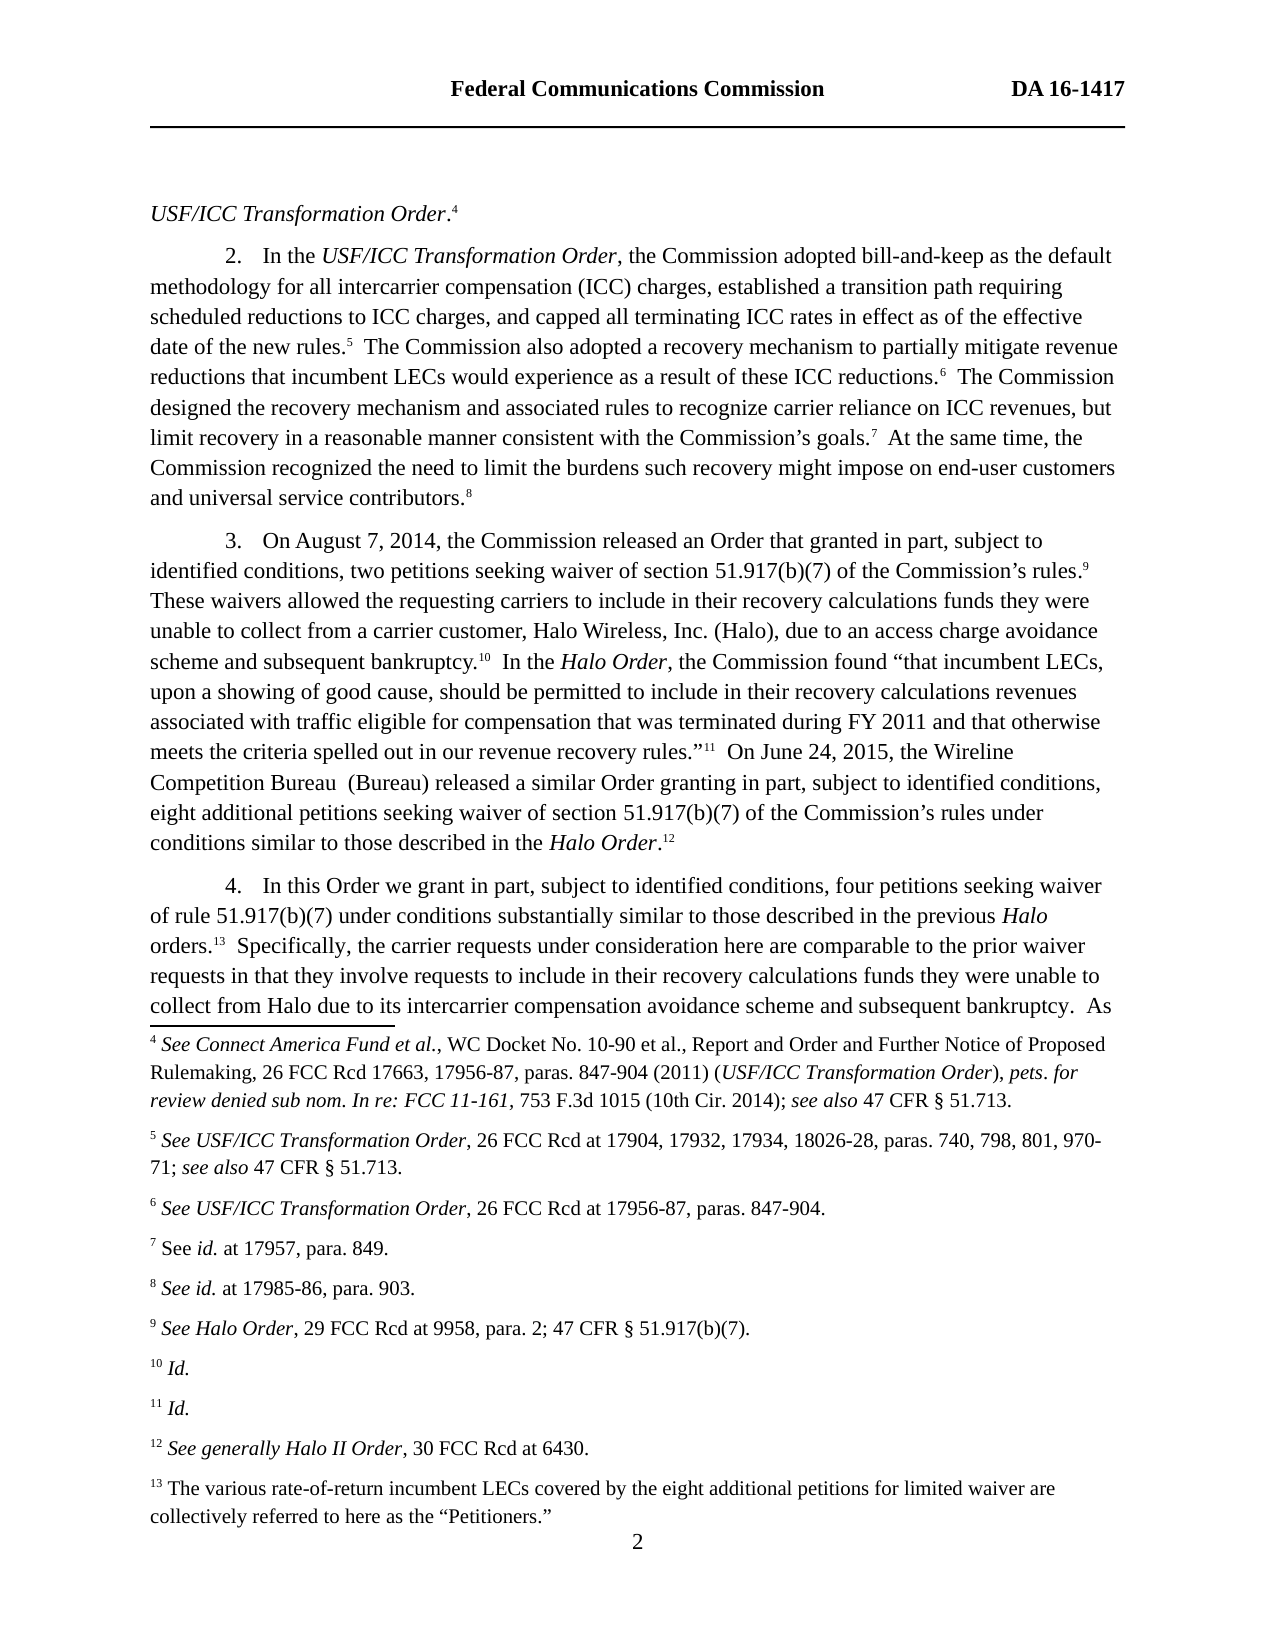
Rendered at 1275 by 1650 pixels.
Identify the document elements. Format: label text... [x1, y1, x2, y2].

text On August 7, 2014, the Commission released an Order that granted in part, subject to identified conditions, two petitions seeking waiver of section 51.917(b)(7) of the Commission’s rules. These waivers allowed the requesting carriers to include in their recovery calculations funds they were unable to collect from a carrier customer, Halo Wireless, Inc. (Halo), due to an access charge avoidance scheme and subsequent bankruptcy. In the Halo Order, the Commission found “that incumbent LECs, upon a showing of good cause, should be permitted to include in their recovery calculations revenues associated with traffic eligible for compensation that was terminated during FY 2011 and that otherwise meets the criteria spelled out in our revenue recovery rules.” On June 24, 2015, the Wireline Competition Bureau (Bureau) released a similar Order granting in part, subject to identified conditions, eight additional petitions seeking waiver of section 51.917(b)(7) of the Commission’s rules under conditions similar to those described in the Halo Order. [150, 527, 1125, 855]
text In this Order we grant in part, subject to identified conditions, four petitions seeking waiver of rule 51.917(b)(7) under conditions substantially similar to those described in the previous Halo orders. Specifically, the carrier requests under consideration here are comparable to the prior waiver requests in that they involve requests to include in their recovery calculations funds they were unable to collect from Halo due to its intercarrier compensation avoidance scheme and subsequent bankruptcy. As the Commission found in the Halo Order, “including such revenue in the recovery calculations conforms to the policies underlying the recovery mechanism, and excluding them would undermine those policies.” [150, 872, 1125, 1019]
text In the USF/ICC Transformation Order, the Commission adopted bill-and-keep as the default methodology for all intercarrier compensation (ICC) charges, established a transition path requiring scheduled reductions to ICC charges, and capped all terminating ICC rates in effect as of the effective date of the new rules. The Commission also adopted a recovery mechanism to partially mitigate revenue reductions that incumbent LECs would experience as a result of these ICC reductions. The Commission designed the recovery mechanism and associated rules to recognize carrier reliance on ICC revenues, but limit recovery in a reasonable manner consistent with the Commission’s goals. At the same time, the Commission recognized the need to limit the burdens such recovery might impose on end-user customers and universal service contributors. [150, 242, 1125, 511]
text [150, 200, 1125, 226]
